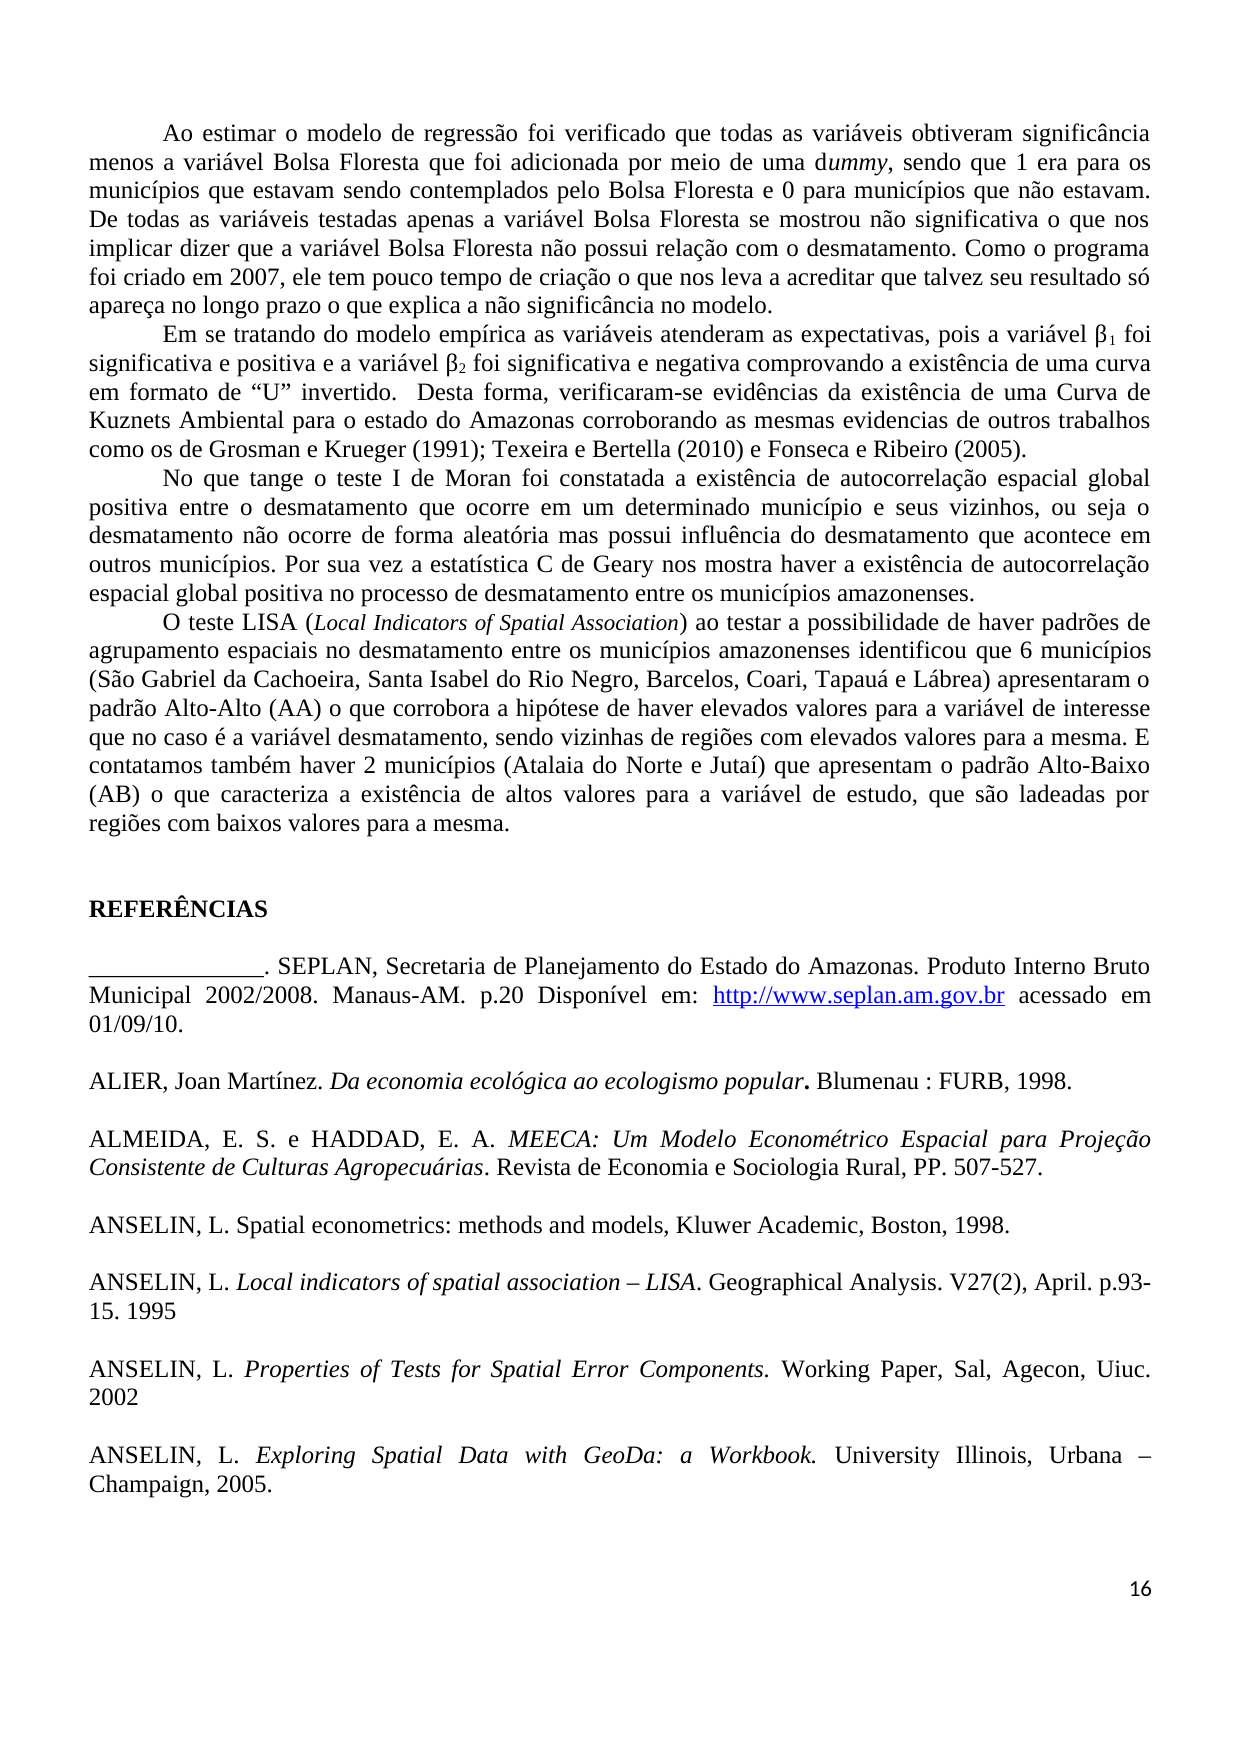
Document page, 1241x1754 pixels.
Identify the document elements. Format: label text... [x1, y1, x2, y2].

text ALMEIDA, E. S. e HADDAD, E. A. MEECA: Um Modelo Econométrico Espacial para Projeção Consistente de Culturas Agropecuárias. Revista de Economia e Sociologia Rural, PP. 507-527. [89, 1124, 1152, 1181]
text O teste LISA (Local Indicators of Spatial Association) ao testar a possibilidade de haver padrões de agrupamento espaciais no desmatamento entre os municípios amazonenses identificou que 6 municípios (São Gabriel da Cachoeira, Santa Isabel do Rio Negro, Barcelos, Coari, Tapauá e Lábrea) apresentaram o padrão Alto-Alto (AA) o que corrobora a hipótese de haver elevados valores para a variável de interesse que no caso é a variável desmatamento, sendo vizinhas de regiões com elevados valores para a mesma. E contatamos também haver 2 municípios (Atalaia do Norte e Jutaí) que apresentam o padrão Alto-Baixo (AB) o que caracteriza a existência de altos valores para a variável de estudo, que são ladeadas por regiões com baixos valores para a mesma. [89, 607, 1152, 837]
text Em se tratando do modelo empírica as variáveis atenderam as expectativas, pois a variável β1 foi significativa e positiva e a variável β2 foi significativa e negativa comprovando a existência de uma curva em formato de “U” invertido. Desta forma, verificaram-se evidências da existência de uma Curva de Kuznets Ambiental para o estado do Amazonas corroborando as mesmas evidencias de outros trabalhos como os de Grosman e Krueger (1991); Texeira e Bertella (2010) e Fonseca e Ribeiro (2005). [89, 319, 1152, 463]
text ALIER, Joan Martínez. Da economia ecológica ao ecologismo popular. Blumenau : FURB, 1998. [89, 1066, 1152, 1095]
text ANSELIN, L. Properties of Tests for Spatial Error Components. Working Paper, Sal, Agecon, Uiuc. 2002 [89, 1354, 1152, 1411]
text REFERÊNCIAS [89, 894, 1152, 922]
text Ao estimar o modelo de regressão foi verificado que todas as variáveis obtiveram significância menos a variável Bolsa Floresta que foi adicionada por meio de uma dummy, sendo que 1 era para os municípios que estavam sendo contemplados pelo Bolsa Floresta e 0 para municípios que não estavam. De todas as variáveis testadas apenas a variável Bolsa Floresta se mostrou não significativa o que nos implicar dizer que a variável Bolsa Floresta não possui relação com o desmatamento. Como o programa foi criado em 2007, ele tem pouco tempo de criação o que nos leva a acreditar que talvez seu resultado só apareça no longo prazo o que explica a não significância no modelo. [89, 118, 1152, 319]
text ANSELIN, L. Exploring Spatial Data with GeoDa: a Workbook. University Illinois, Urbana – Champaign, 2005. [89, 1440, 1152, 1497]
text ANSELIN, L. Spatial econometrics: methods and models, Kluwer Academic, Boston, 1998. [89, 1210, 1152, 1239]
text No que tange o teste I de Moran foi constatada a existência de autocorrelação espacial global positiva entre o desmatamento que ocorre em um determinado município e seus vizinhos, ou seja o desmatamento não ocorre de forma aleatória mas possui influência do desmatamento que acontece em outros municípios. Por sua vez a estatística C de Geary nos mostra haver a existência de autocorrelação espacial global positiva no processo de desmatamento entre os municípios amazonenses. [89, 463, 1152, 607]
text ANSELIN, L. Local indicators of spatial association – LISA. Geographical Analysis. V27(2), April. p.93-15. 1995 [89, 1267, 1152, 1325]
text ______________. SEPLAN, Secretaria de Planejamento do Estado do Amazonas. Produto Interno Bruto Municipal 2002/2008. Manaus-AM. p.20 Disponível em: http://www.seplan.am.gov.br acessado em 01/09/10. [89, 951, 1152, 1037]
